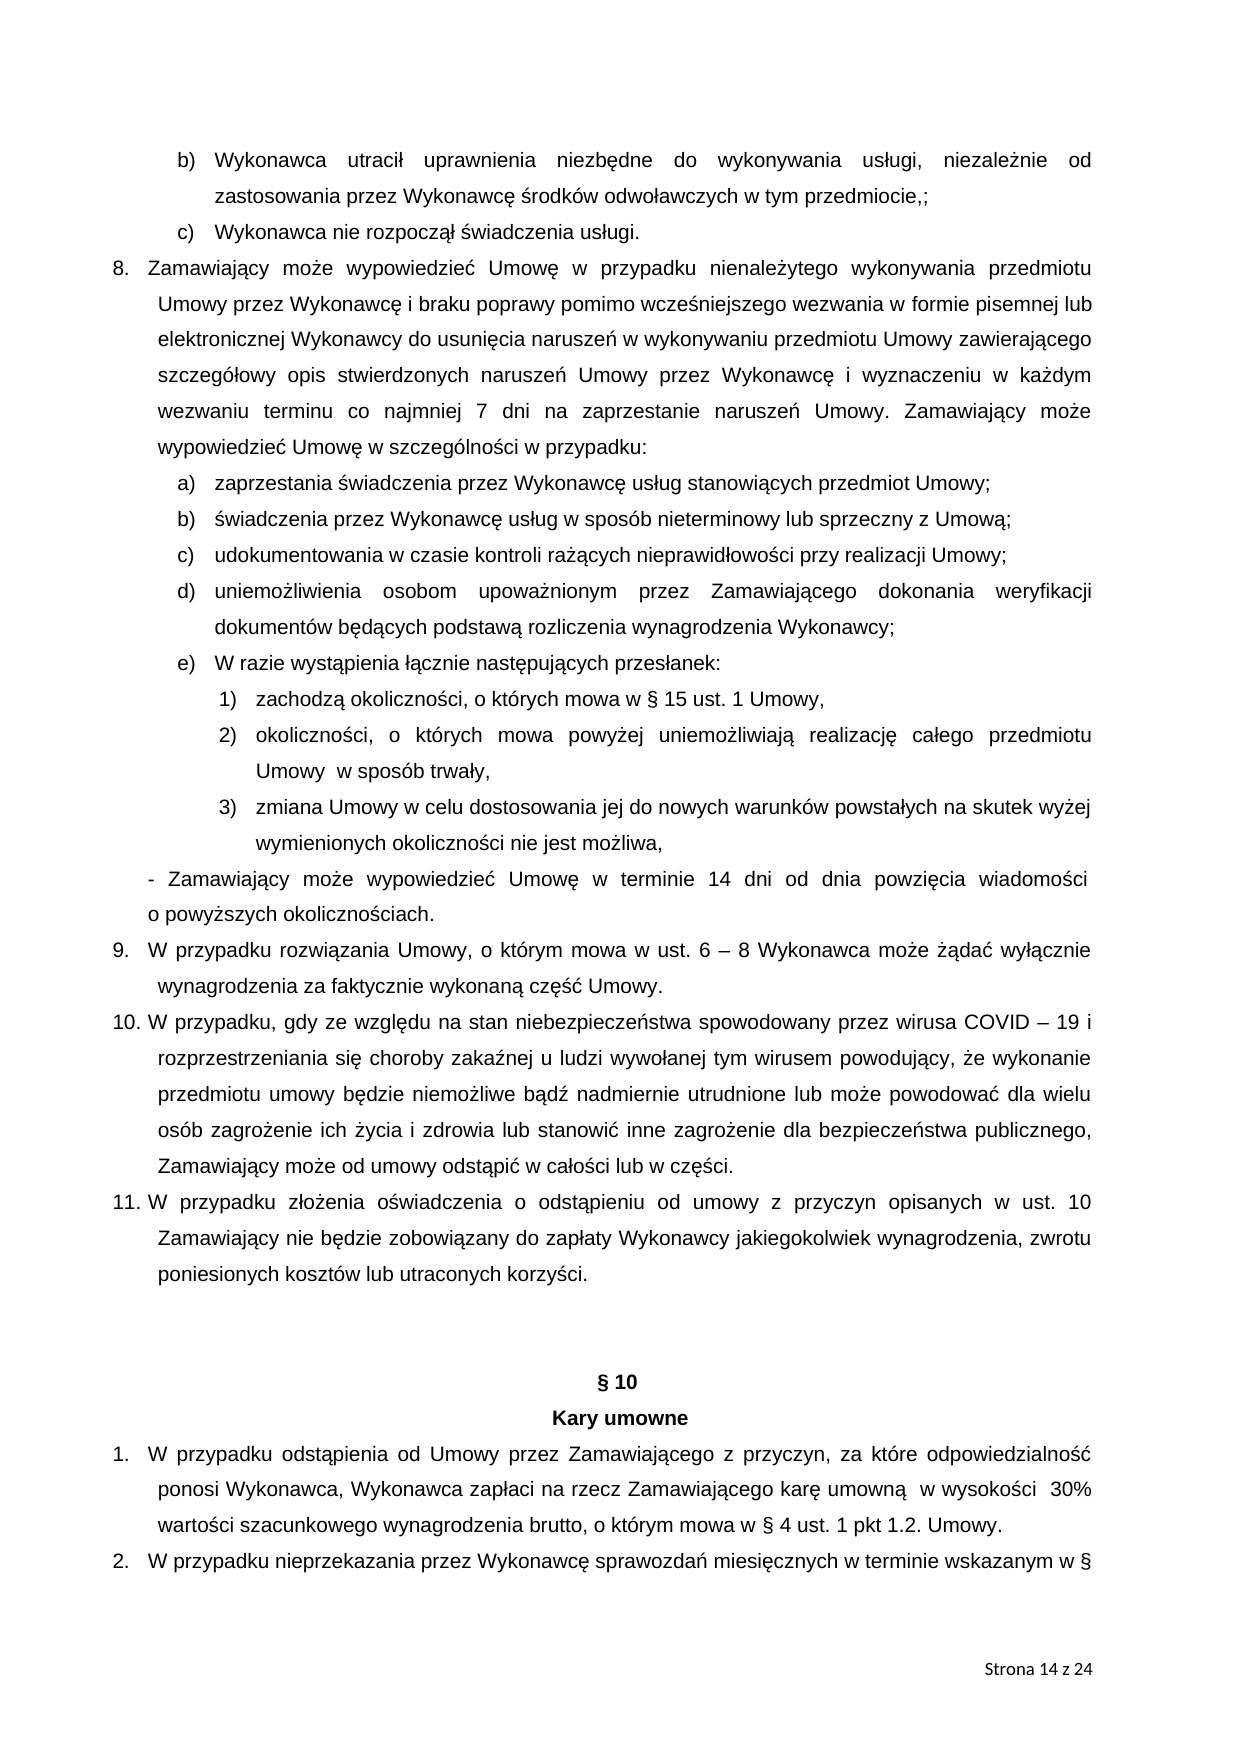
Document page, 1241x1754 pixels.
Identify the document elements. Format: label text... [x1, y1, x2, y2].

list zachodzą okoliczności, o których mowa w § 15 ust. 1 Umowy, [218, 687, 1093, 711]
list zaprzestania świadczenia przez Wykonawcę usług stanowiących przedmiot Umowy; [177, 471, 1093, 495]
list Wykonawca utracił uprawnienia niezbędne do wykonywania usługi, niezależnie od zastosowania przez Wykonawcę środków odwoławczych w tym przedmiocie,; [177, 148, 1093, 207]
list W razie wystąpienia łącznie następujących przesłanek: [177, 651, 1093, 675]
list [112, 1549, 1093, 1573]
list okoliczności, o których mowa powyżej uniemożliwiają realizację całego przedmiotu Umowy w sposób trwały, [218, 723, 1093, 782]
list W przypadku złożenia oświadczenia o odstąpieniu od umowy z przyczyn opisanych w ust. 10 Zamawiający nie będzie zobowiązany do zapłaty Wykonawcy jakiegokolwiek wynagrodzenia, zwrotu poniesionych kosztów lub utraconych korzyści. [112, 1190, 1093, 1286]
list uniemożliwienia osobom upoważnionym przez Zamawiającego dokonania weryfikacji dokumentów będących podstawą rozliczenia wynagrodzenia Wykonawcy; [177, 579, 1093, 639]
list W przypadku rozwiązania Umowy, o którym mowa w ust. 6 – 8 Wykonawca może żądać wyłącznie wynagrodzenia za faktycznie wykonaną część Umowy. [112, 938, 1093, 998]
list W przypadku, gdy ze względu na stan niebezpieczeństwa spowodowany przez wirusa COVID – 19 i rozprzestrzeniania się choroby zakaźnej u ludzi wywołanej tym wirusem powodujący, że wykonanie przedmiotu umowy będzie niemożliwe bądź nadmiernie utrudnione lub może powodować dla wielu osób zagrożenie ich życia i zdrowia lub stanowić inne zagrożenie dla bezpieczeństwa publicznego, Zamawiający może od umowy odstąpić w całości lub w części. [112, 1010, 1093, 1178]
list zmiana Umowy w celu dostosowania jej do nowych warunków powstałych na skutek wyżej wymienionych okoliczności nie jest możliwa, [218, 794, 1093, 854]
text - Zamawiający może wypowiedzieć Umowę w terminie 14 dni od dnia powzięcia wiadomości o powyższych okolicznościach. [148, 866, 1089, 926]
list W przypadku odstąpienia od Umowy przez Zamawiającego z przyczyn, za które odpowiedzialność ponosi Wykonawca, Wykonawca zapłaci na rzecz Zamawiającego karę umowną w wysokości 30% wartości szacunkowego wynagrodzenia brutto, o którym mowa w § 4 ust. 1 pkt 1.2. Umowy. [112, 1441, 1093, 1537]
list Wykonawca nie rozpoczął świadczenia usługi. [177, 219, 1093, 243]
list świadczenia przez Wykonawcę usług w sposób nieterminowy lub sprzeczny z Umową; [177, 507, 1093, 531]
text § 10 Kary umowne [148, 1369, 1093, 1429]
list Zamawiający może wypowiedzieć Umowę w przypadku nienależytego wykonywania przedmiotu Umowy przez Wykonawcę i braku poprawy pomimo wcześniejszego wezwania w formie pisemnej lub elektronicznej Wykonawcy do usunięcia naruszeń w wykonywaniu przedmiotu Umowy zawierającego szczegółowy opis stwierdzonych naruszeń Umowy przez Wykonawcę i wyznaczeniu w każdym wezwaniu terminu co najmniej 7 dni na zaprzestanie naruszeń Umowy. Zamawiający może wypowiedzieć Umowę w szczególności w przypadku: [112, 255, 1093, 459]
list udokumentowania w czasie kontroli rażących nieprawidłowości przy realizacji Umowy; [177, 543, 1093, 567]
